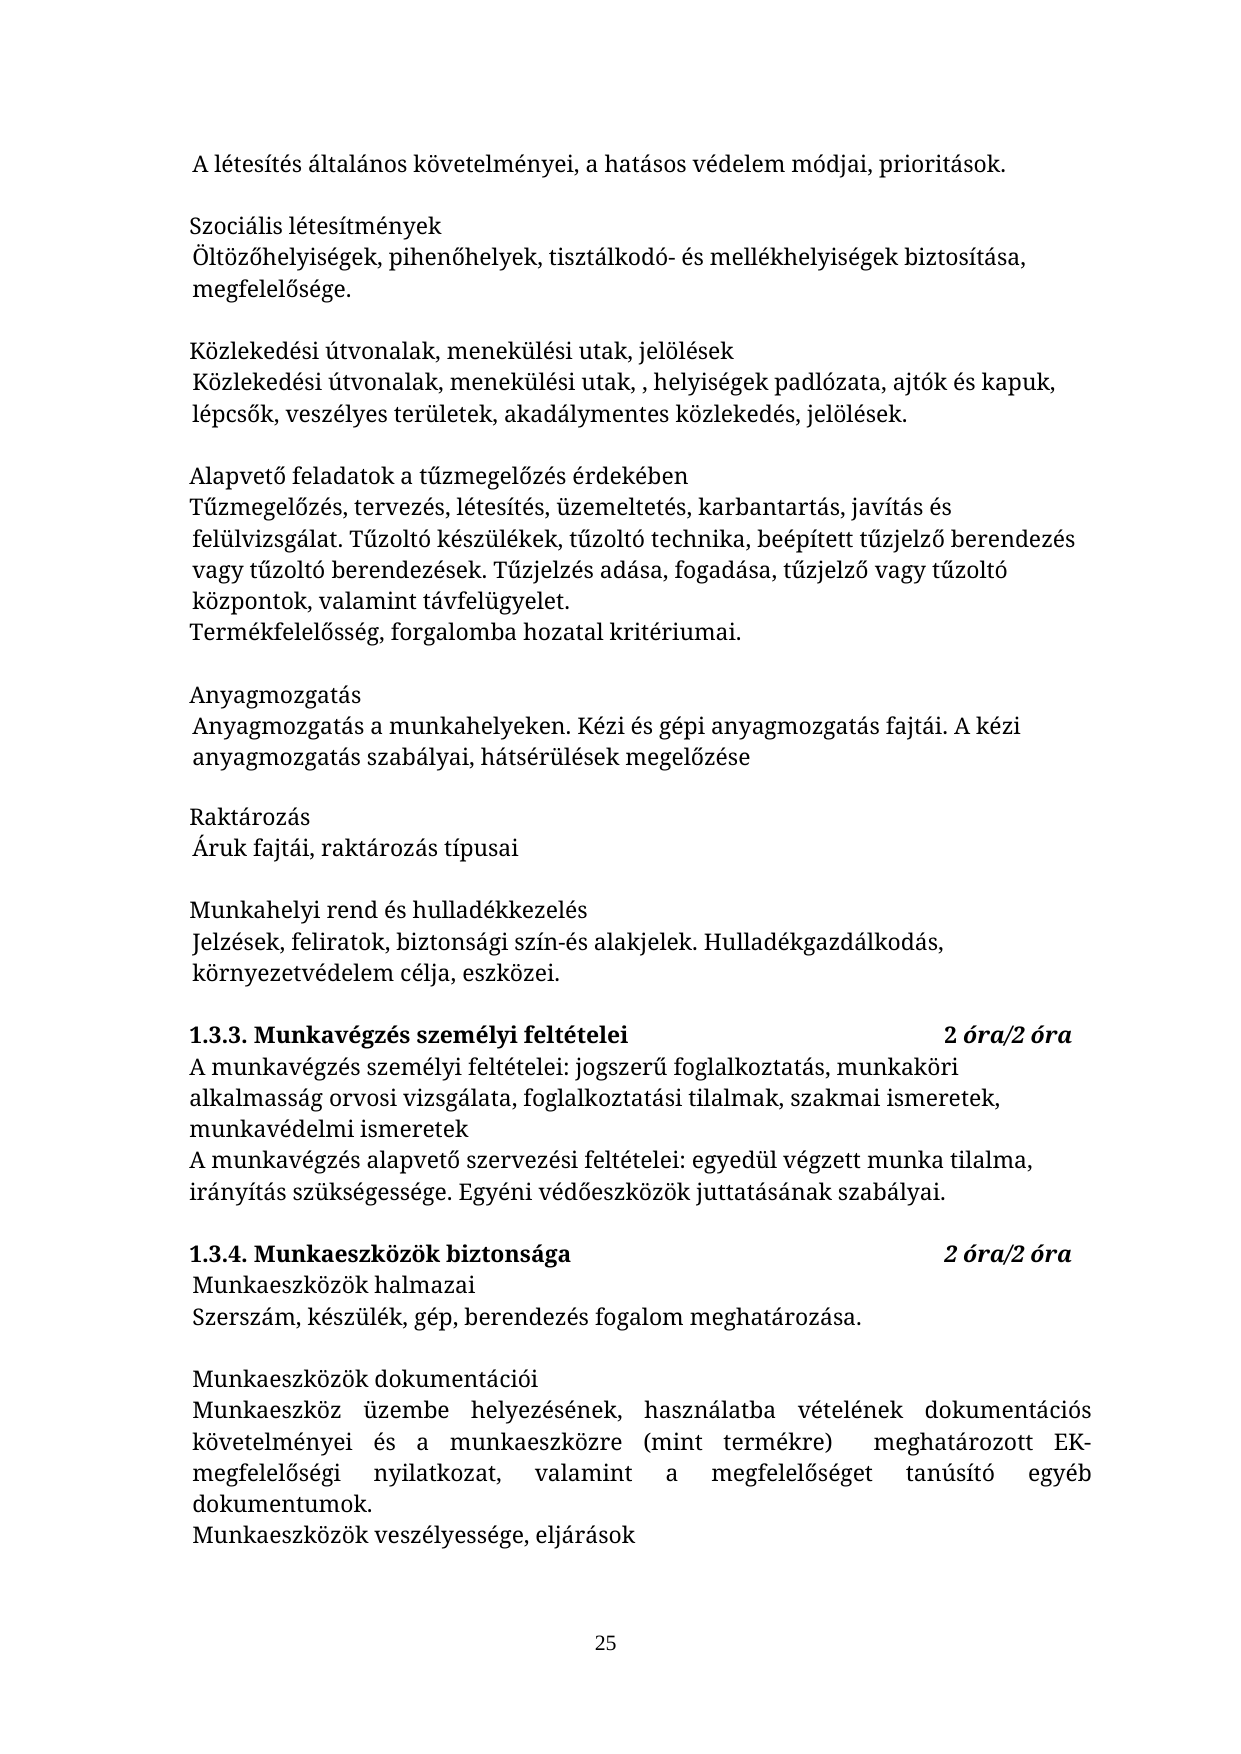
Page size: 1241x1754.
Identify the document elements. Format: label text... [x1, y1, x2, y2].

text Munkaeszközök halmazai [192, 1269, 1093, 1301]
text 1.3.3. Munkavégzés személyi feltételei 2 óra/2 óra [189, 1019, 1093, 1051]
text Anyagmozgatás [189, 679, 1093, 710]
text Raktározás [189, 801, 1093, 832]
text Tűzmegelőzés, tervezés, létesítés, üzemeltetés, karbantartás, javítás és felülvizsgálat. Tűzoltó készülékek, tűzoltó technika, beépített tűzjelző berendezés vagy tűzoltó berendezések. Tűzjelzés adása, fogadása, tűzjelző vagy tűzoltó központok, valamint távfelügyelet. [189, 491, 1093, 616]
text Termékfelelősség, forgalomba hozatal kritériumai. [189, 616, 1093, 648]
text Munkaeszköz üzembe helyezésének, használatba vételének dokumentációs követelményei és a munkaeszközre (mint termékre) meghatározott EK-megfelelőségi nyilatkozat, valamint a megfelelőséget tanúsító egyéb dokumentumok. [192, 1394, 1093, 1519]
text Szerszám, készülék, gép, berendezés fogalom meghatározása. [192, 1301, 1093, 1332]
text A munkavégzés alapvető szervezési feltételei: egyedül végzett munka tilalma, irányítás szükségessége. Egyéni védőeszközök juttatásának szabályai. [189, 1144, 1093, 1207]
text Öltözőhelyiségek, pihenőhelyek, tisztálkodó- és mellékhelyiségek biztosítása, megfelelősége. [189, 241, 1093, 304]
text Szociális létesítmények [189, 210, 1093, 241]
text 1.3.4. Munkaeszközök biztonsága 2 óra/2 óra [189, 1238, 1093, 1269]
text Jelzések, feliratok, biztonsági szín-és alakjelek. Hulladékgazdálkodás, környezetvédelem célja, eszközei. [189, 926, 1093, 988]
text Munkaeszközök dokumentációi [192, 1363, 1093, 1394]
text Áruk fajtái, raktározás típusai [189, 832, 1093, 863]
text Alapvető feladatok a tűzmegelőzés érdekében [189, 460, 1093, 491]
text Közlekedési útvonalak, menekülési utak, , helyiségek padlózata, ajtók és kapuk, lépcsők, veszélyes területek, akadálymentes közlekedés, jelölések. [189, 366, 1093, 429]
text Munkaeszközök veszélyessége, eljárások [192, 1519, 1093, 1551]
text A létesítés általános követelményei, a hatásos védelem módjai, prioritások. [189, 148, 1093, 179]
text A munkavégzés személyi feltételei: jogszerű foglalkoztatás, munkaköri alkalmasság orvosi vizsgálata, foglalkoztatási tilalmak, szakmai ismeretek, munkavédelmi ismeretek [189, 1051, 1093, 1144]
text Közlekedési útvonalak, menekülési utak, jelölések [189, 335, 1093, 366]
text Anyagmozgatás a munkahelyeken. Kézi és gépi anyagmozgatás fajtái. A kézi anyagmozgatás szabályai, hátsérülések megelőzése [189, 710, 1093, 773]
text Munkahelyi rend és hulladékkezelés [189, 894, 1093, 926]
